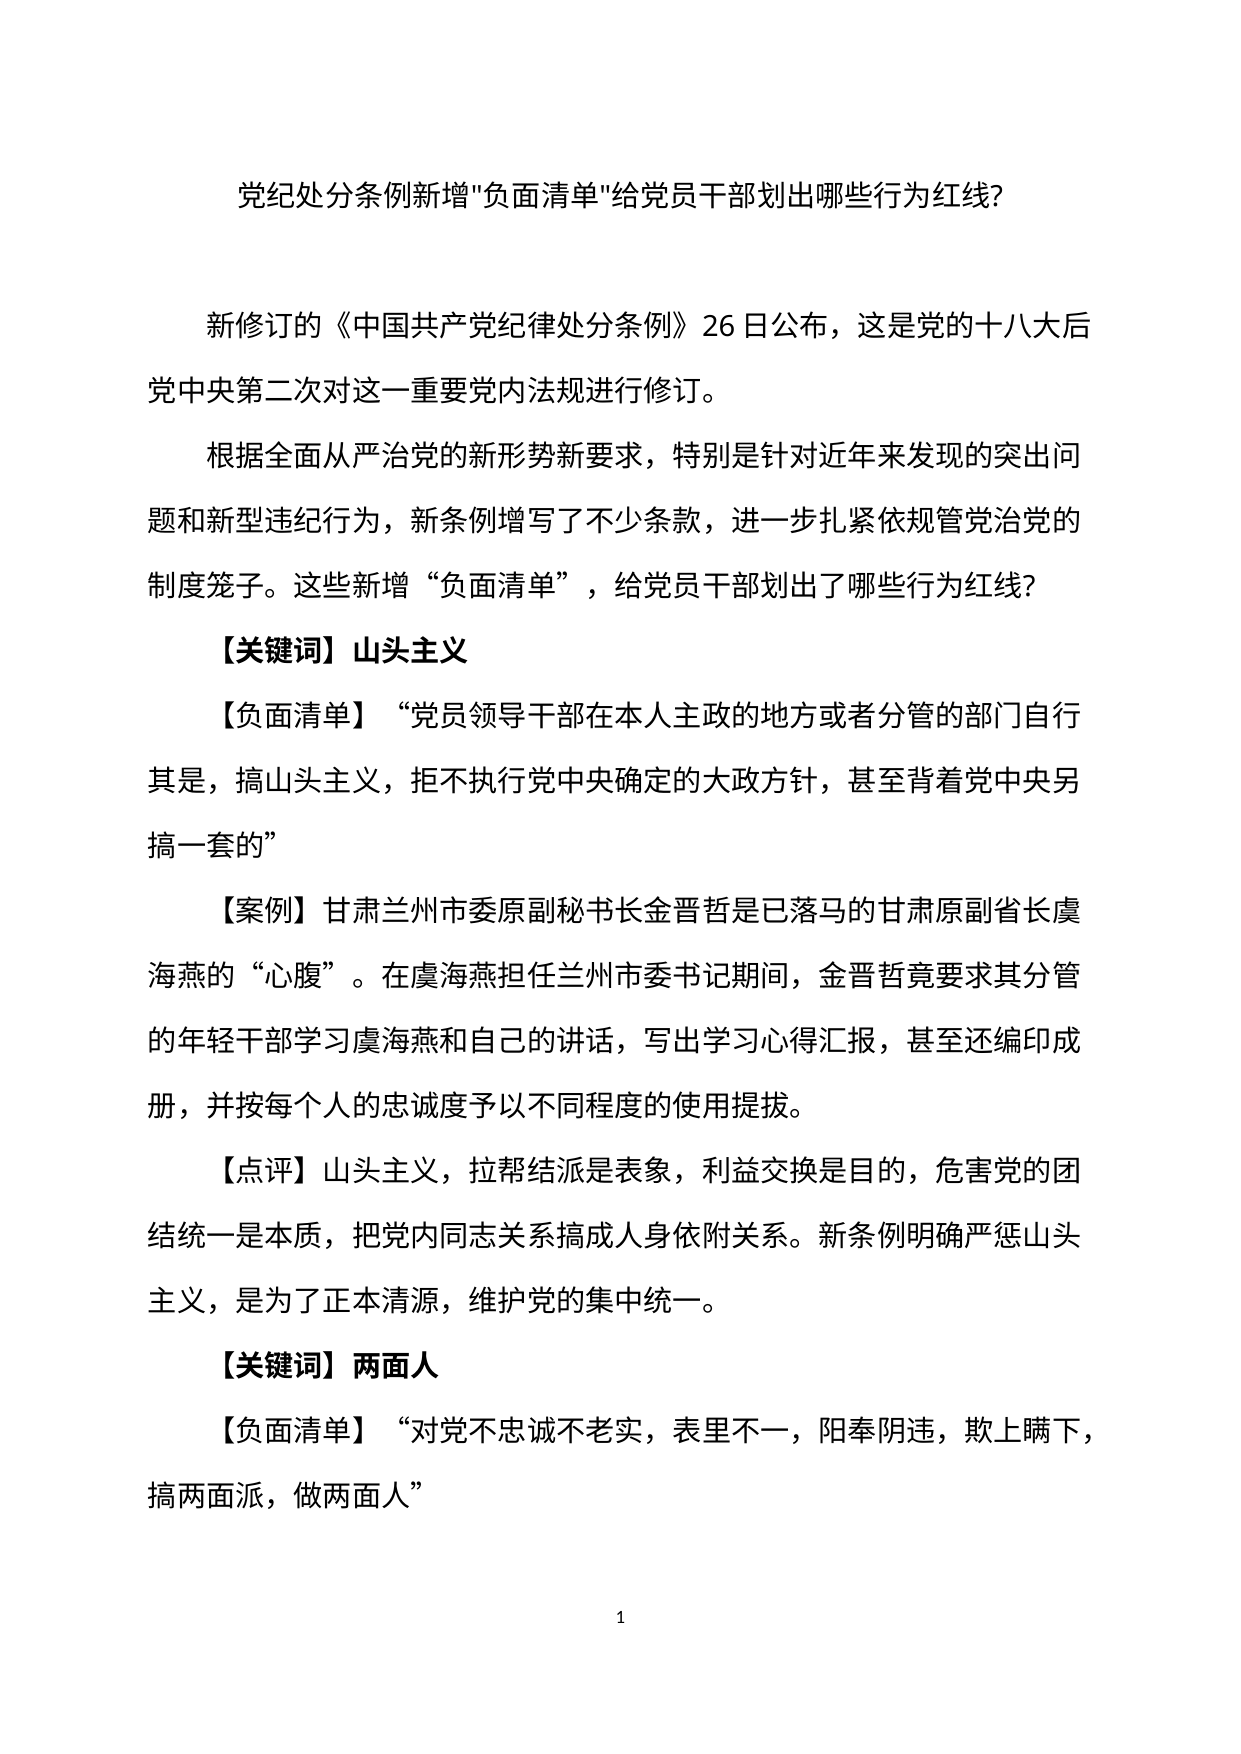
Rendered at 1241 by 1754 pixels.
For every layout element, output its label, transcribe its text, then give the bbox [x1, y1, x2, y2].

text 【负面清单】“对党不忠诚不老实，表里不一，阳奉阴违，欺上瞒下，搞两面派，做两面人” [148, 1396, 1092, 1526]
text 【案例】甘肃兰州市委原副秘书长金晋哲是已落马的甘肃原副省长虞海燕的“心腹”。在虞海燕担任兰州市委书记期间，金晋哲竟要求其分管的年轻干部学习虞海燕和自己的讲话，写出学习心得汇报，甚至还编印成册，并按每个人的忠诚度予以不同程度的使用提拔。 [148, 876, 1092, 1136]
text 根据全面从严治党的新形势新要求，特别是针对近年来发现的突出问题和新型违纪行为，新条例增写了不少条款，进一步扎紧依规管党治党的制度笼子。这些新增“负面清单”，给党员干部划出了哪些行为红线? [148, 421, 1092, 616]
text 【关键词】两面人 [148, 1331, 1092, 1396]
text 【负面清单】“党员领导干部在本人主政的地方或者分管的部门自行其是，搞山头主义，拒不执行党中央确定的大政方针，甚至背着党中央另搞一套的” [148, 681, 1092, 876]
text 新修订的《中国共产党纪律处分条例》26日公布，这是党的十八大后党中央第二次对这一重要党内法规进行修订。 [148, 291, 1092, 421]
text 【关键词】山头主义 [148, 616, 1092, 681]
text 党纪处分条例新增"负面清单"给党员干部划出哪些行为红线? [148, 161, 1092, 226]
text 【点评】山头主义，拉帮结派是表象，利益交换是目的，危害党的团结统一是本质，把党内同志关系搞成人身依附关系。新条例明确严惩山头主义，是为了正本清源，维护党的集中统一。 [148, 1136, 1092, 1331]
